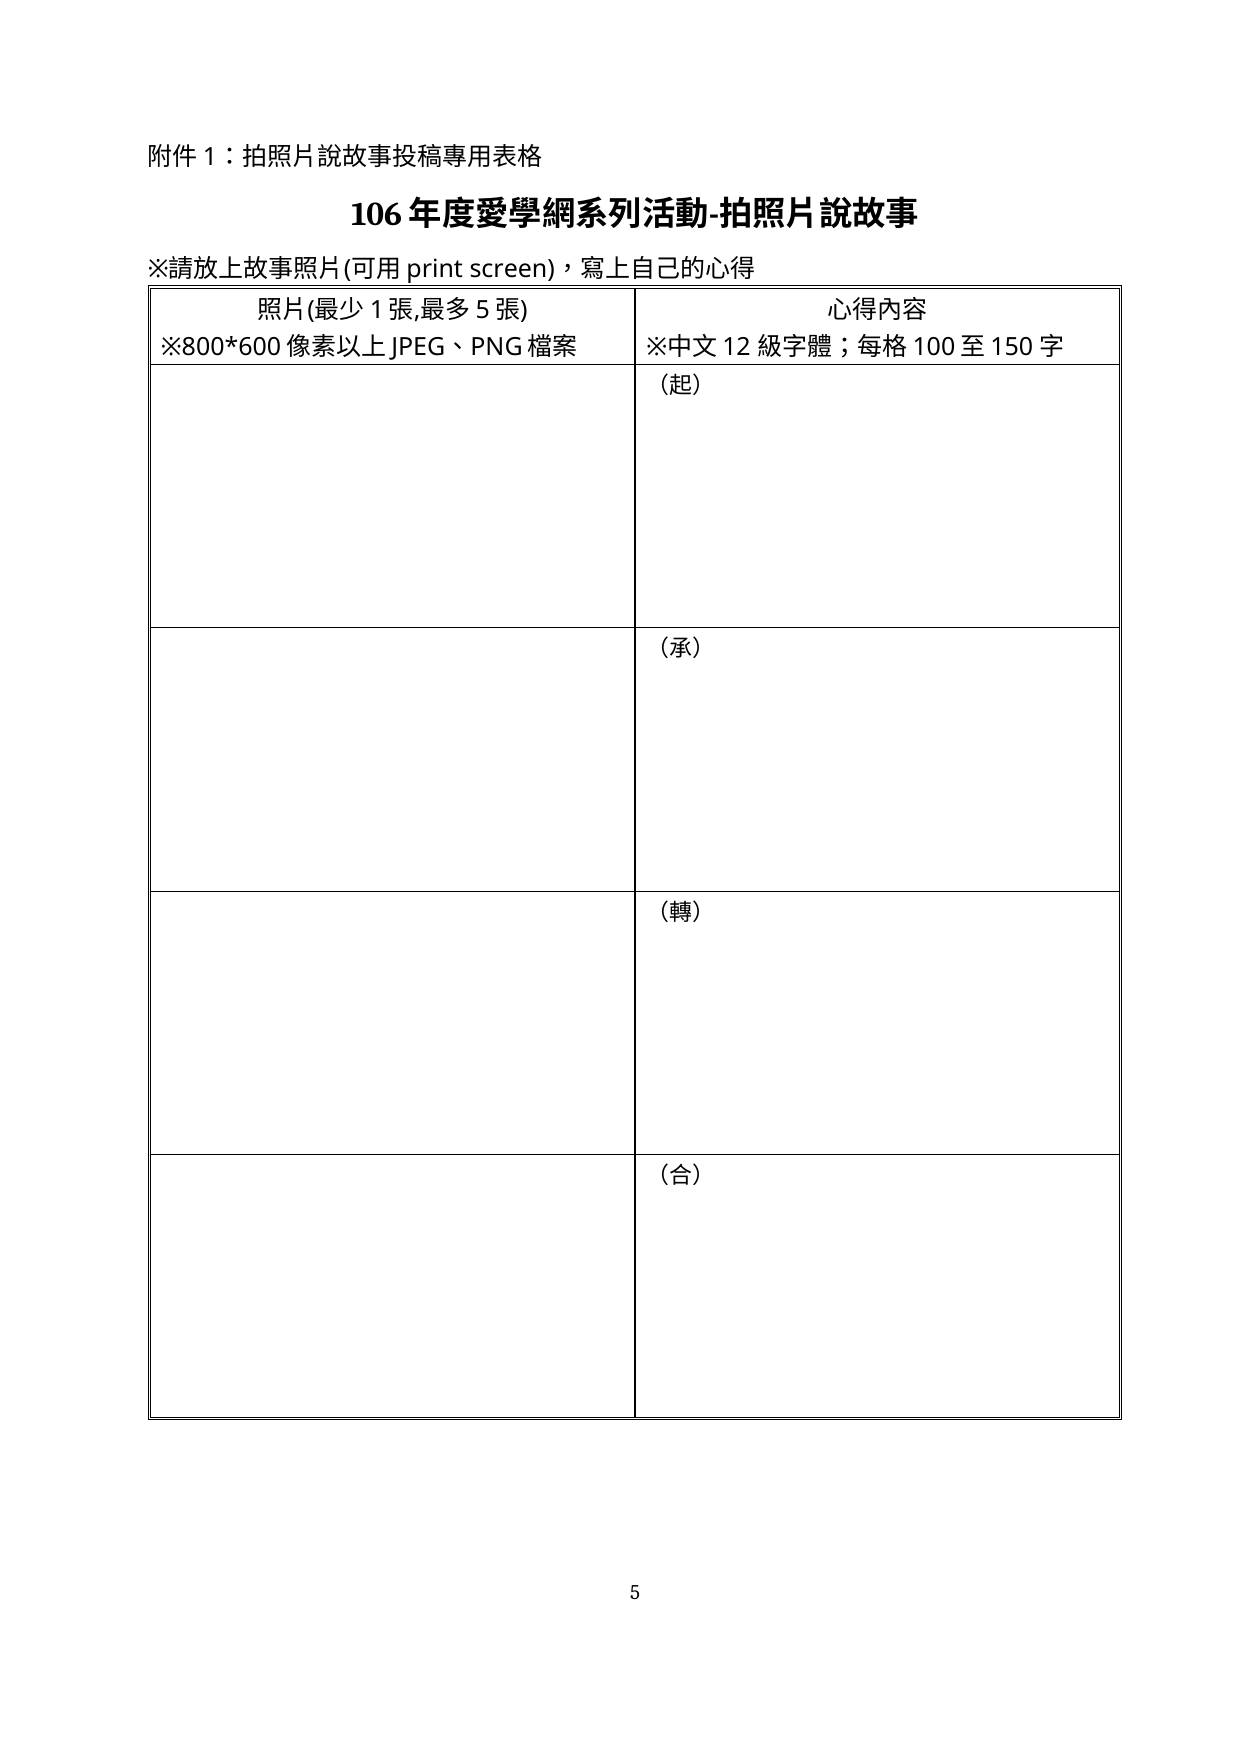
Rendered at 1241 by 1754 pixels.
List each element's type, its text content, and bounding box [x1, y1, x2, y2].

text 附件1：拍照片說故事投稿專用表格 [148, 137, 1122, 173]
table_cell （承） [636, 628, 1119, 891]
table_header 心得內容 ※中文12 級字體；每格100至150 字 [636, 289, 1119, 363]
text 106年度愛學網系列活動-拍照片說故事 [148, 173, 1122, 248]
table_cell [151, 892, 634, 1154]
table_cell [151, 365, 634, 627]
table_header 照片(最少1張,最多5張) ※800*600像素以上JPEG、PNG檔案 [151, 289, 634, 363]
text ※請放上故事照片(可用print screen)，寫上自己的心得 [148, 248, 1122, 285]
table_cell [151, 1155, 634, 1417]
table_cell [151, 628, 634, 891]
table_cell （合） [636, 1155, 1119, 1417]
table_cell （起） [636, 365, 1119, 627]
table_cell （轉） [636, 892, 1119, 1154]
